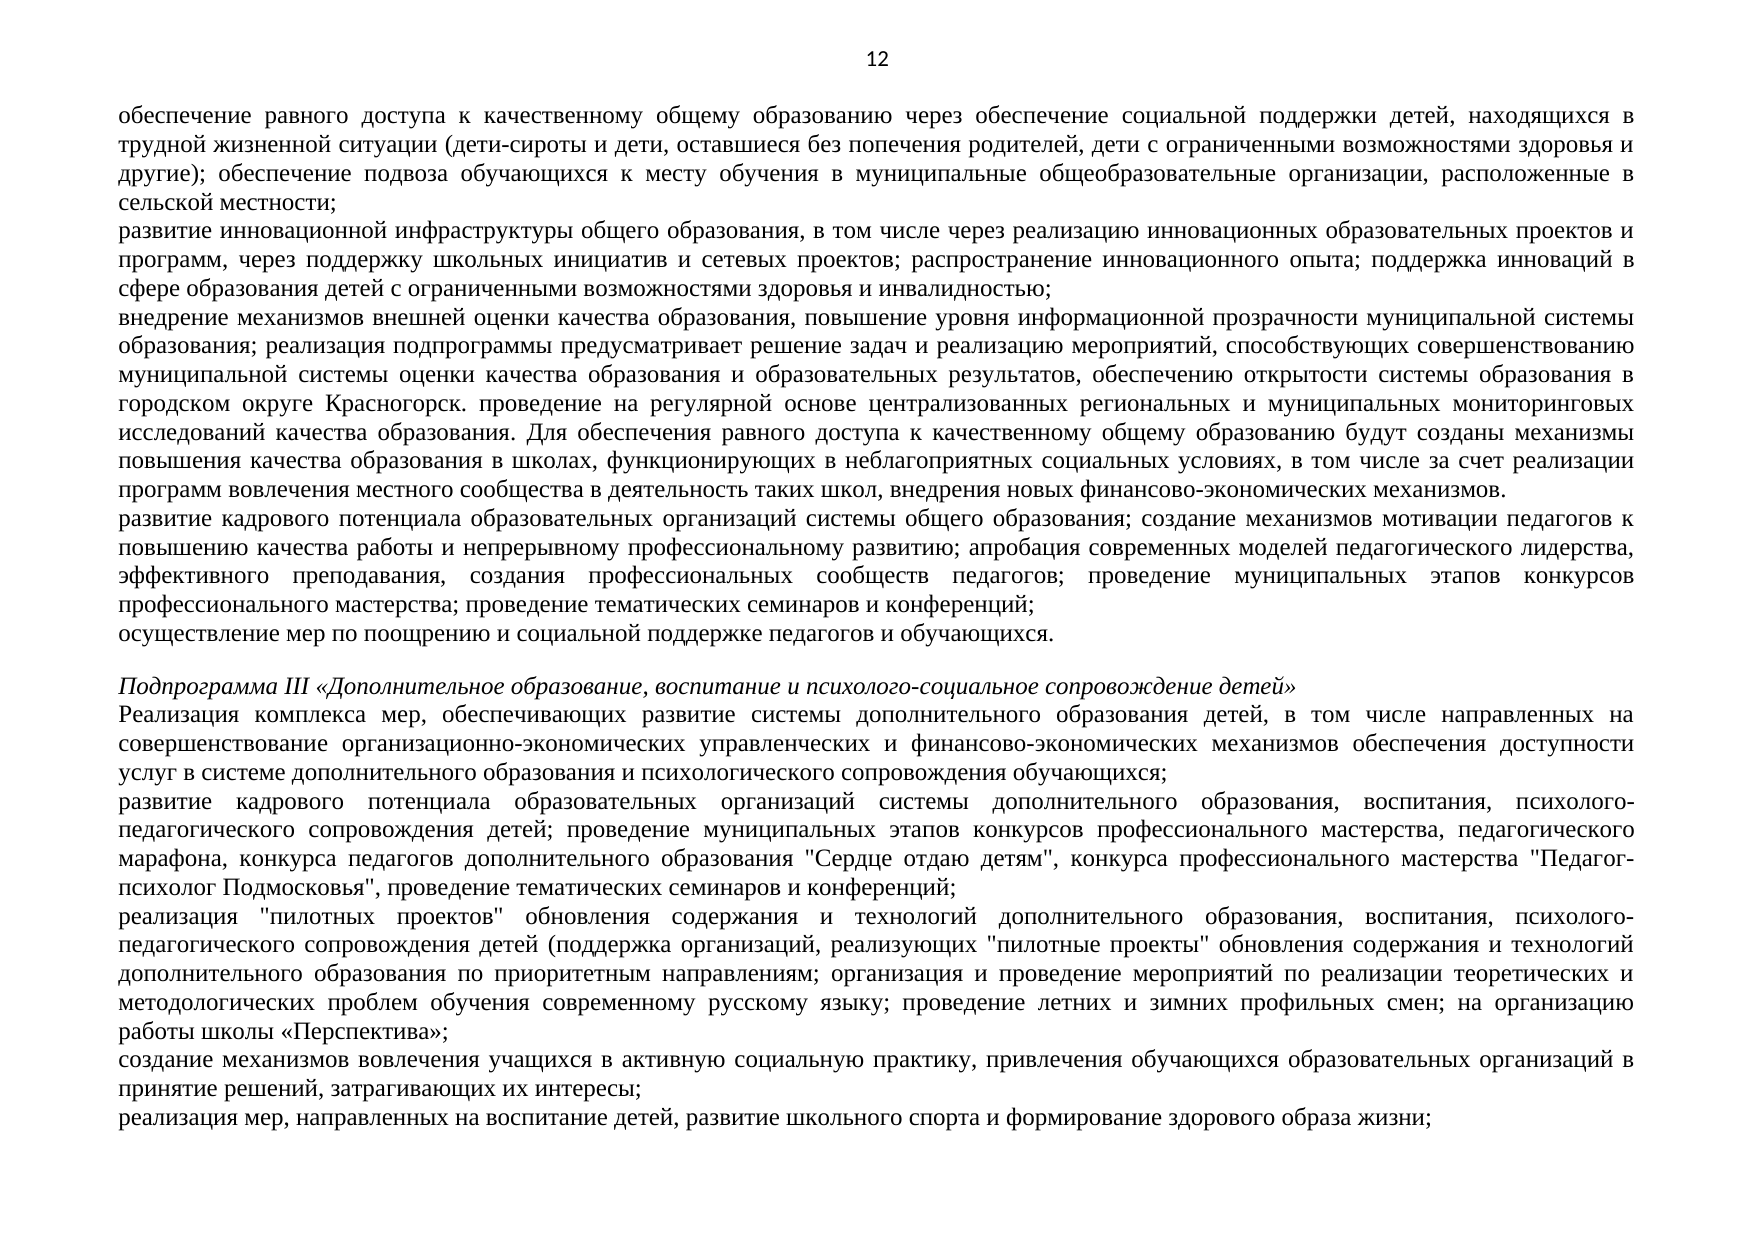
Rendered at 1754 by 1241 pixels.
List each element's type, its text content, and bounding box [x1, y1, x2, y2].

text Реализация комплекса мер, обеспечивающих развитие системы дополнительного образования детей, в том числе направленных на совершенствование организационно-экономических управленческих и финансово-экономических механизмов обеспечения доступности услуг в системе дополнительного образования и психологического сопровождения обучающихся; [118, 699, 1636, 786]
text создание механизмов вовлечения учащихся в активную социальную практику, привлечения обучающихся образовательных организаций в принятие решений, затрагивающих их интересы; [118, 1044, 1636, 1102]
text реализация "пилотных проектов" обновления содержания и технологий дополнительного образования, воспитания, психолого-педагогического сопровождения детей (поддержка организаций, реализующих "пилотные проекты" обновления содержания и технологий дополнительного образования по приоритетным направлениям; организация и проведение мероприятий по реализации теоретических и методологических проблем обучения современному русскому языку; проведение летних и зимних профильных смен; на организацию работы школы «Перспектива»; [118, 901, 1636, 1044]
text осуществление мер по поощрению и социальной поддержке педагогов и обучающихся. [118, 618, 1636, 647]
text Подпрограмма III «Дополнительное образование, воспитание и психолого-социальное сопровождение детей» [118, 671, 1636, 699]
text внедрение механизмов внешней оценки качества образования, повышение уровня информационной прозрачности муниципальной системы образования; реализация подпрограммы предусматривает решение задач и реализацию мероприятий, способствующих совершенствованию муниципальной системы оценки качества образования и образовательных результатов, обеспечению открытости системы образования в городском округе Красногорск. проведение на регулярной основе централизованных региональных и муниципальных мониторинговых исследований качества образования. Для обеспечения равного доступа к качественному общему образованию будут созданы механизмы повышения качества образования в школах, функционирующих в неблагоприятных социальных условиях, в том числе за счет реализации программ вовлечения местного сообщества в деятельность таких школ, внедрения новых финансово-экономических механизмов. [118, 302, 1636, 503]
text реализация мер, направленных на воспитание детей, развитие школьного спорта и формирование здорового образа жизни; [118, 1102, 1636, 1131]
text развитие кадрового потенциала образовательных организаций системы общего образования; создание механизмов мотивации педагогов к повышению качества работы и непрерывному профессиональному развитию; апробация современных моделей педагогического лидерства, эффективного преподавания, создания профессиональных сообществ педагогов; проведение муниципальных этапов конкурсов профессионального мастерства; проведение тематических семинаров и конференций; [118, 503, 1636, 618]
text развитие кадрового потенциала образовательных организаций системы дополнительного образования, воспитания, психолого-педагогического сопровождения детей; проведение муниципальных этапов конкурсов профессионального мастерства, педагогического марафона, конкурса педагогов дополнительного образования "Сердце отдаю детям", конкурса профессионального мастерства "Педагог-психолог Подмосковья", проведение тематических семинаров и конференций; [118, 786, 1636, 901]
text обеспечение равного доступа к качественному общему образованию через обеспечение социальной поддержки детей, находящихся в трудной жизненной ситуации (дети-сироты и дети, оставшиеся без попечения родителей, дети с ограниченными возможностями здоровья и другие); обеспечение подвоза обучающихся к месту обучения в муниципальные общеобразовательные организации, расположенные в сельской местности; [118, 100, 1636, 215]
text развитие инновационной инфраструктуры общего образования, в том числе через реализацию инновационных образовательных проектов и программ, через поддержку школьных инициатив и сетевых проектов; распространение инновационного опыта; поддержка инноваций в сфере образования детей с ограниченными возможностями здоровья и инвалидностью; [118, 215, 1636, 302]
